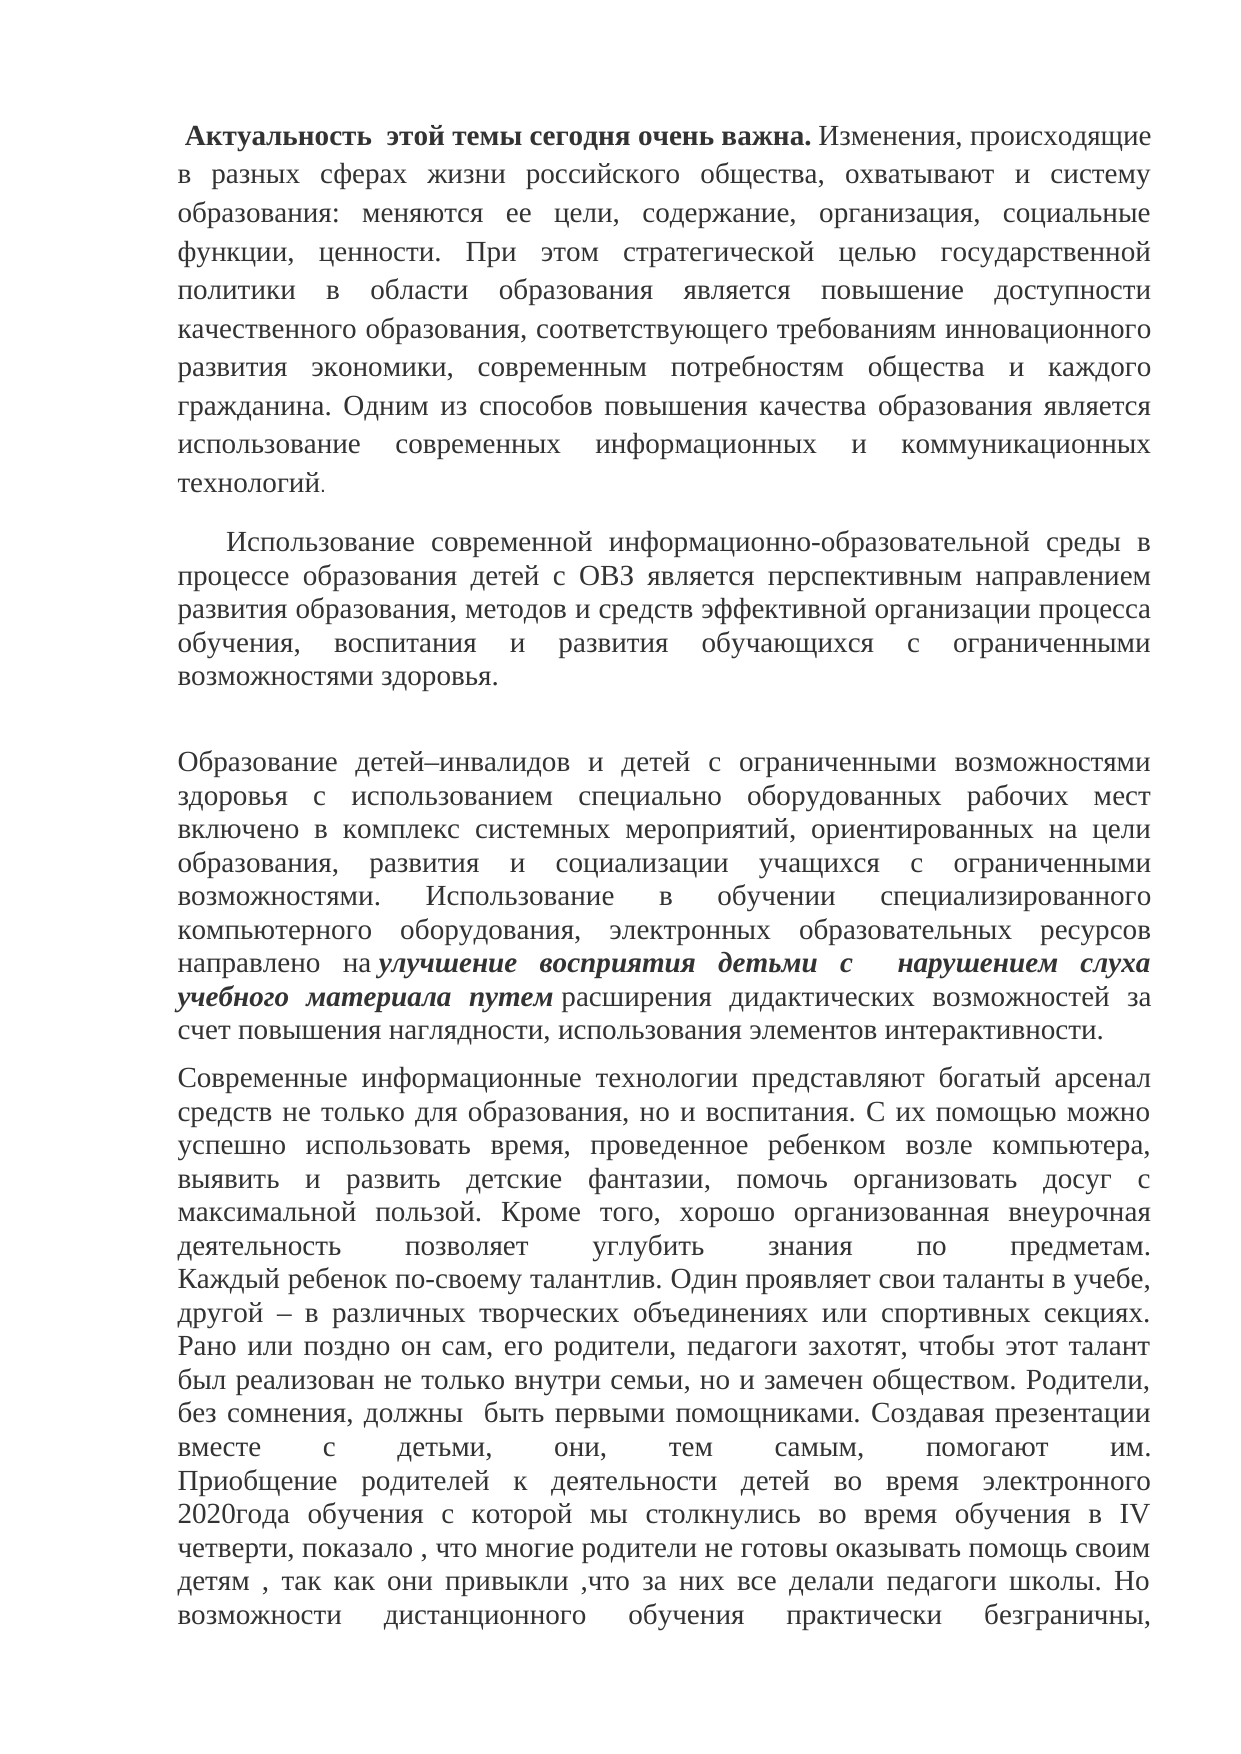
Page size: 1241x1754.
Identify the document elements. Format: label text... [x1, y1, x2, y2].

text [177, 1060, 1152, 1630]
text Использование современной информационно-образовательной среды в процессе образования детей с ОВЗ является перспективным направлением развития образования, методов и средств эффективной организации процесса обучения, воспитания и развития обучающихся с ограниченными возможностями здоровья. [177, 524, 1152, 692]
text Образование детей–инвалидов и детей с ограниченными возможностями здоровья с использованием специально оборудованных рабочих мест включено в комплекс системных мероприятий, ориентированных на цели образования, развития и социализации учащихся с ограниченными возможностями. Использование в обучении специализированного компьютерного оборудования, электронных образовательных ресурсов направлено на улучшение восприятия детьми с нарушением слуха учебного материала путем расширения дидактических возможностей за счет повышения наглядности, использования элементов интерактивности. [177, 744, 1152, 1046]
text Актуальность этой темы сегодня очень важна. Изменения, происходящие в разных сферах жизни российского общества, охватывают и систему образования: меняются ее цели, содержание, организация, социальные функции, ценности. При этом стратегической целью государственной политики в области образования является повышение доступности качественного образования, соответствующего требованиям инновационного развития экономики, современным потребностям общества и каждого гражданина. Одним из способов повышения качества образования является использование современных информационных и коммуникационных технологий. [177, 118, 1152, 498]
